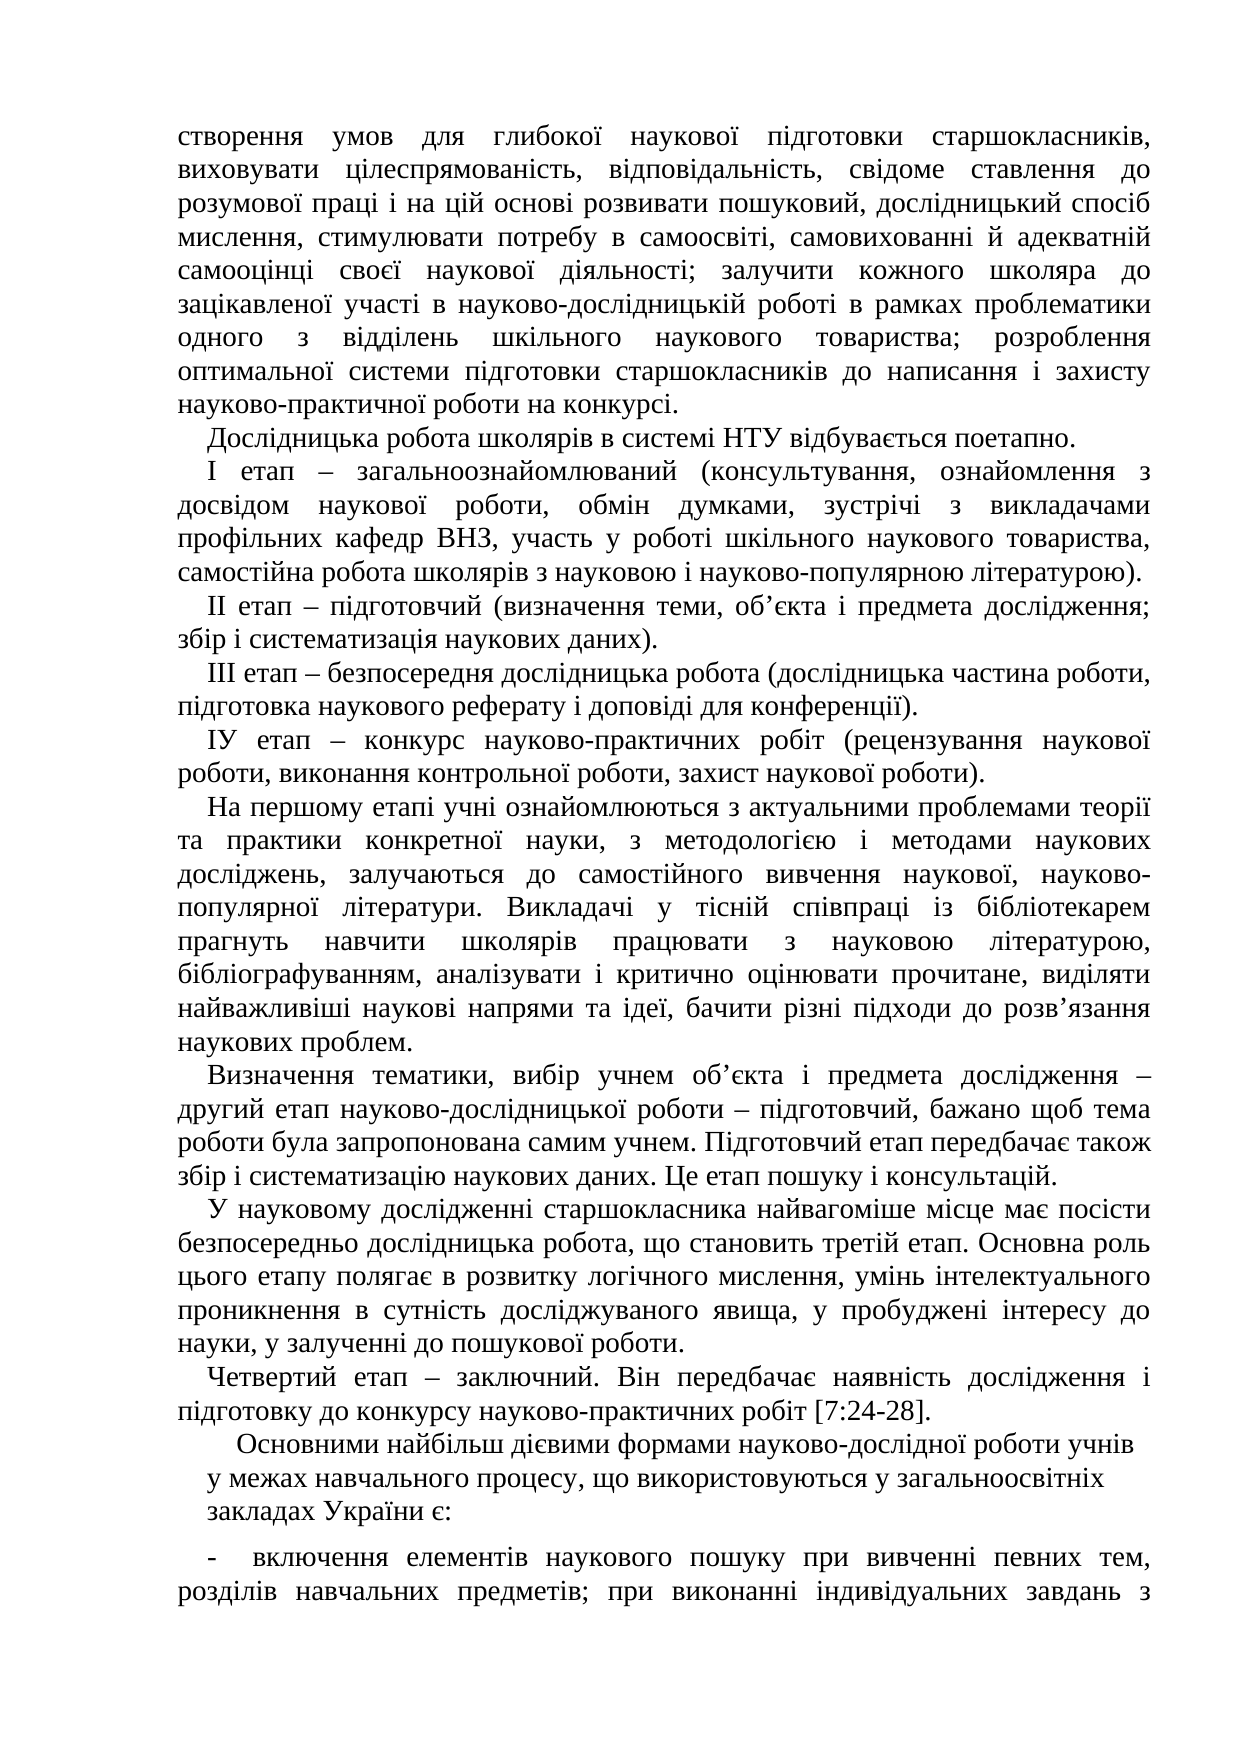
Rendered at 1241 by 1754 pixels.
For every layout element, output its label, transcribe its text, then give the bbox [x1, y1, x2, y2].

text На першому етапі учні ознайомлюються з актуальними проблемами теорії та практики конкретної науки, з методологією і методами наукових досліджень, залучаються до самостійного вивчення наукової, науково-популярної літератури. Викладачі у тісній співпраці із бібліотекарем прагнуть навчити школярів працювати з науковою літературою, бібліографуванням, аналізувати і критично оцінювати прочитане, виділяти найважливіші наукові напрями та ідеї, бачити різні підходи до розв’язання наукових проблем. [177, 789, 1152, 1057]
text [177, 118, 1152, 420]
text Основними найбільш дієвими формами науково-дослідної роботи учнів у межах навчального процесу, що використовуються у загальноосвітніх закладах України є: [207, 1426, 1152, 1527]
text ІІІ етап – безпосередня дослідницька робота (дослідницька частина роботи, підготовка наукового реферату і доповіді для конференції). [177, 655, 1152, 722]
text І етап – загальноознайомлюваний (консультування, ознайомлення з досвідом наукової роботи, обмін думками, зустрічі з викладачами профільних кафедр ВНЗ, участь у роботі шкільного наукового товариства, самостійна робота школярів з науковою і науково-популярною літературою). [177, 453, 1152, 588]
text ІІ етап – підготовчий (визначення теми, об’єкта і предмета дослідження; збір і систематизація наукових даних). [177, 588, 1152, 655]
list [177, 1539, 1152, 1606]
text Визначення тематики, вибір учнем об’єкта і предмета дослідження – другий етап науково-дослідницької роботи – підготовчий, бажано щоб тема роботи була запропонована самим учнем. Підготовчий етап передбачає також збір і систематизацію наукових даних. Це етап пошуку і консультацій. [177, 1057, 1152, 1191]
text У науковому дослідженні старшокласника найвагоміше місце має посісти безпосередньо дослідницька робота, що становить третій етап. Основна роль цього етапу полягає в розвитку логічного мислення, умінь інтелектуального проникнення в сутність досліджуваного явища, у пробуджені інтересу до науки, у залученні до пошукової роботи. [177, 1191, 1152, 1359]
text ІУ етап – конкурс науково-практичних робіт (рецензування наукової роботи, виконання контрольної роботи, захист наукової роботи). [177, 722, 1152, 789]
text Дослідницька робота школярів в системі НТУ відбувається поетапно. [177, 420, 1152, 453]
text Четвертий етап – заключний. Він передбачає наявність дослідження і підготовку до конкурсу науково-практичних робіт [7:24-28]. [177, 1359, 1152, 1426]
